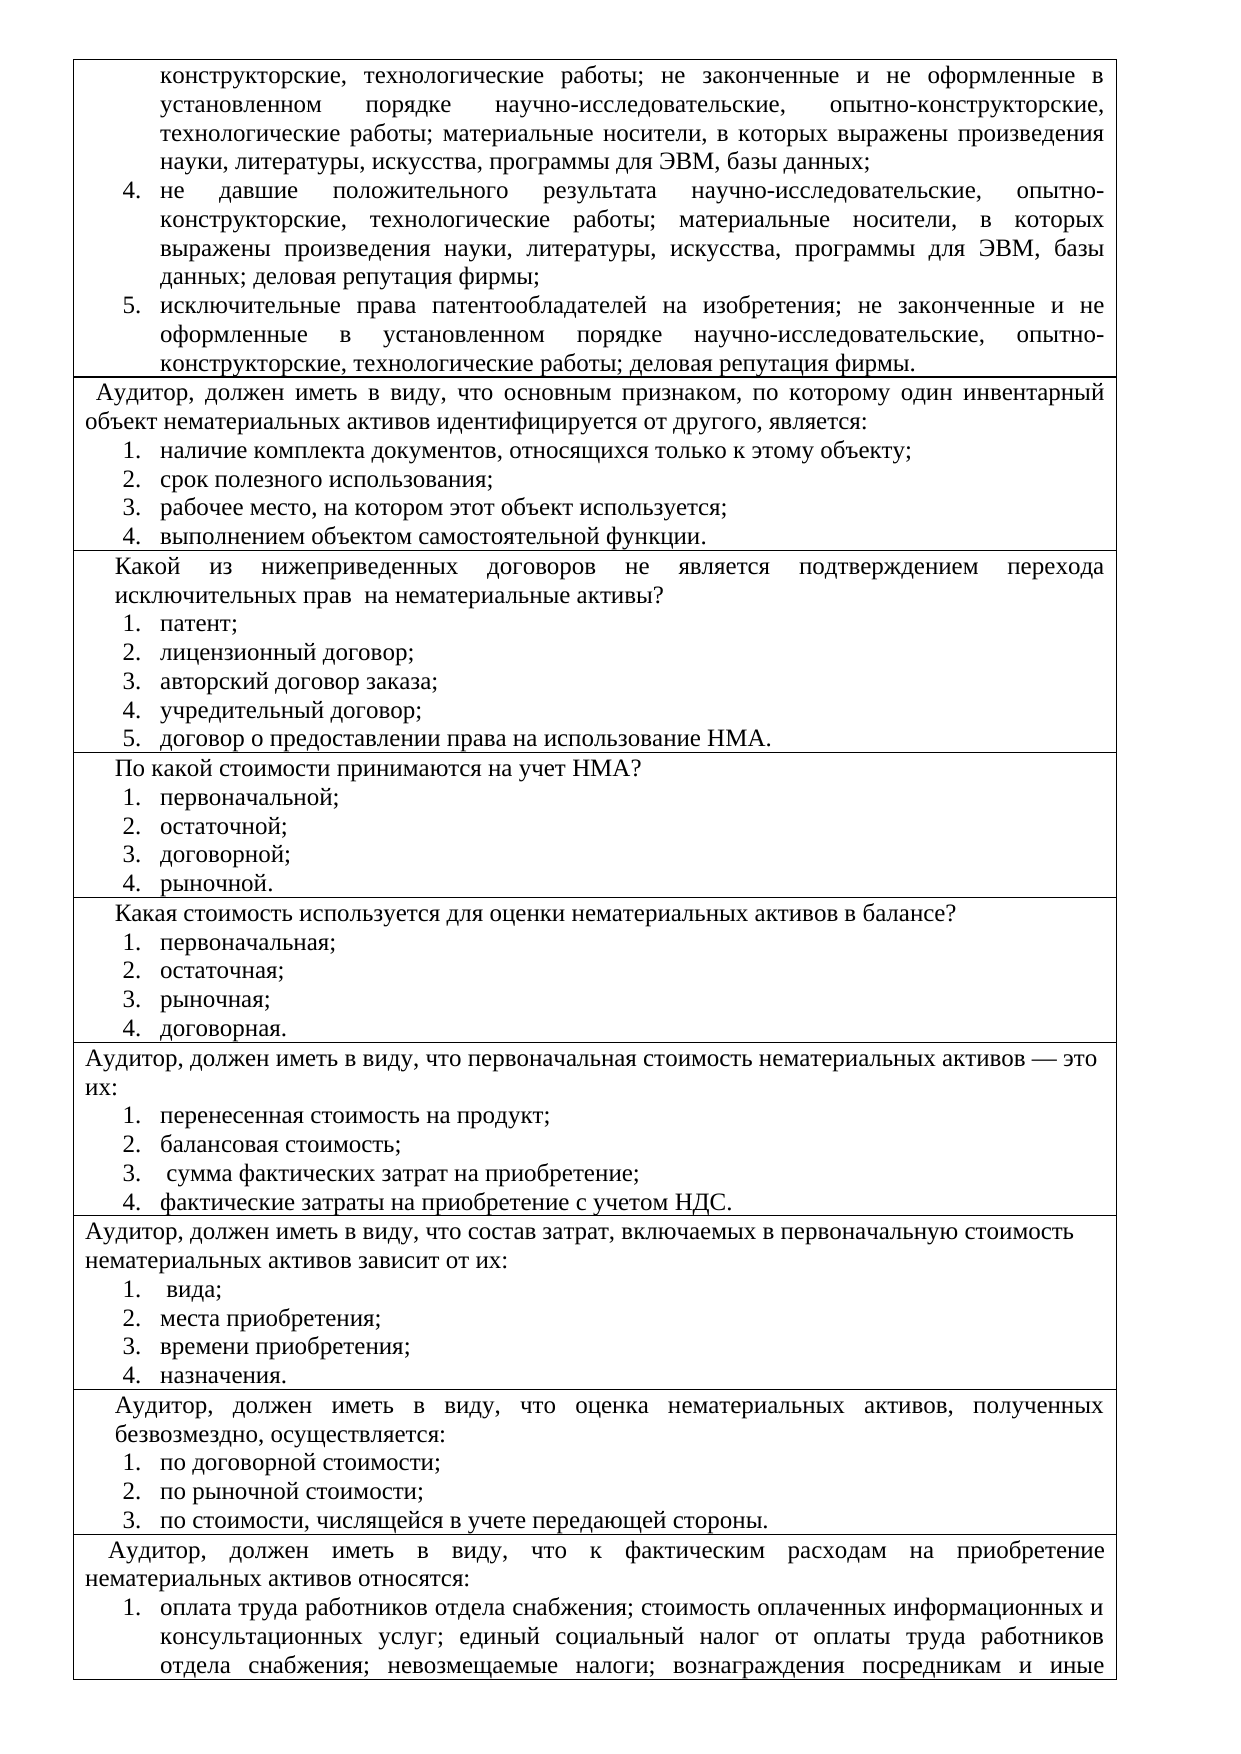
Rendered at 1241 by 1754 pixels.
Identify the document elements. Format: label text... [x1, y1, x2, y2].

table_cell Аудитор, должен иметь в виду, что оценка нематериальных активов, полученных безвозмездно, осуществляется: по договорной стоимости; по рыночной стоимости; по стоимости, числящейся в учете передающей стороны. [74, 1390, 1116, 1534]
table_cell Аудитор, должен иметь в виду, что состав затрат, включаемых в первоначальную стоимость нематериальных активов зависит от их: вида; места приобретения; времени приобретения; назначения. [74, 1216, 1116, 1389]
table_cell По какой стоимости принимаются на учет НМА? первоначальной; остаточной; договорной; рыночной. [74, 753, 1116, 897]
table_cell Какая стоимость используется для оценки нематериальных активов в балансе? первоначальная; остаточная; рыночная; договорная. [74, 898, 1116, 1042]
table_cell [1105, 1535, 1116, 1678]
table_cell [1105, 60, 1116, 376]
table_cell Аудитор, должен иметь в виду, что первоначальная стоимость нематериальных активов — это их: перенесенная стоимость на продукт; балансовая стоимость; сумма фактических затрат на приобретение; фактические затраты на приобретение с учетом НДС. [74, 1043, 1116, 1215]
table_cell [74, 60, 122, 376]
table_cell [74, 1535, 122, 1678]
table_cell Какой из нижеприведенных договоров не является подтверждением перехода исключительных прав на нематериальные активы? патент; лицензионный договор; авторский договор заказа; учредительный договор; договор о предоставлении права на использование НМА. [74, 551, 1116, 752]
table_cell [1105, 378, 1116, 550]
